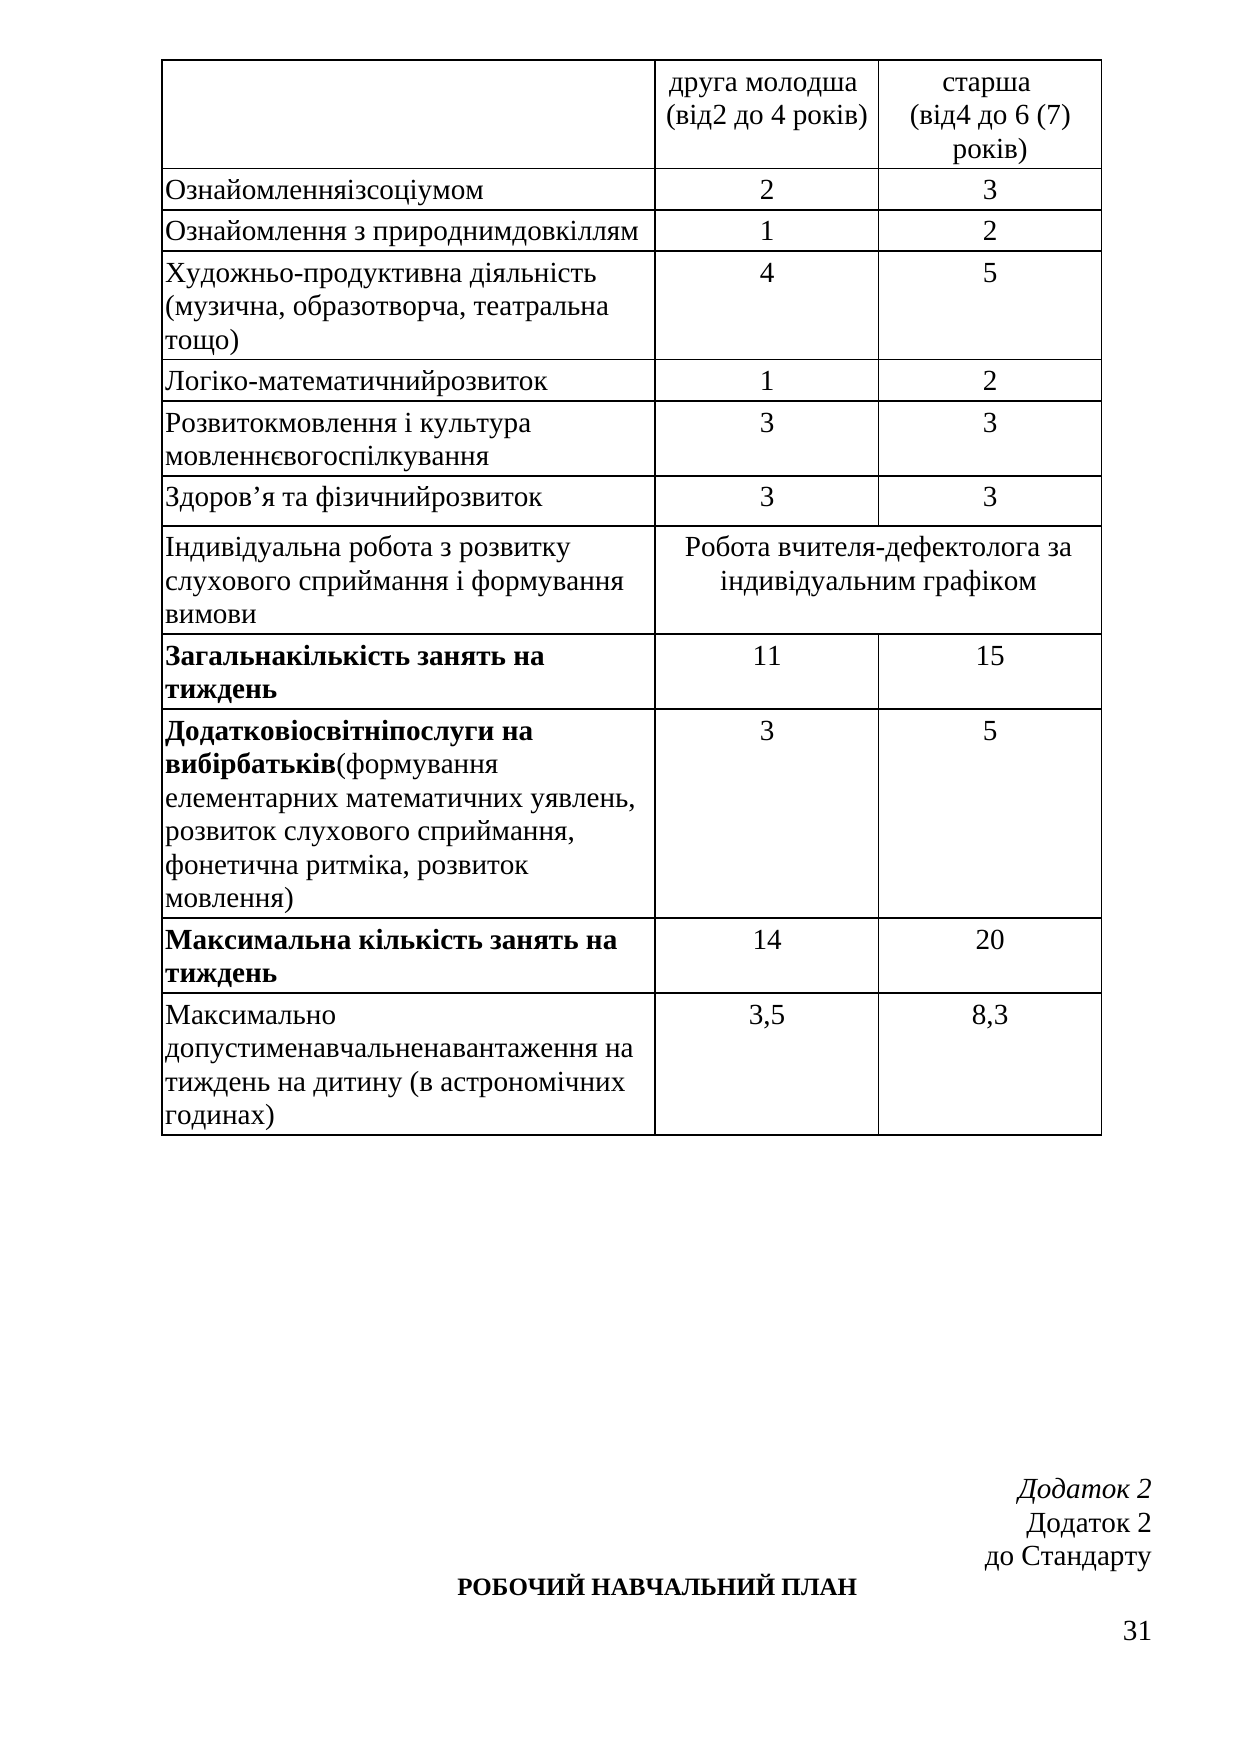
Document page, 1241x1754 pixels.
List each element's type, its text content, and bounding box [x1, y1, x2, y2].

table_cell 4 [656, 252, 878, 359]
table_cell 3,5 [656, 994, 878, 1134]
table_cell 2 [656, 169, 878, 209]
text РОБОЧИЙ НАВЧАЛЬНИЙ ПЛАН [162, 1572, 1152, 1601]
text Додаток 2 [162, 1471, 1152, 1505]
table_cell 2 [879, 211, 1101, 250]
table_cell 3 [656, 477, 878, 525]
table_cell Розвитокмовлення і культура мовленнєвогоспілкування [163, 402, 654, 475]
table_cell Ознайомлення з природнимдовкіллям [163, 211, 654, 250]
table_cell Логіко-математичнийрозвиток [163, 360, 654, 400]
table_cell Індивідуальна робота з розвитку слухового сприймання і формування вимови [163, 527, 654, 633]
table_cell 5 [879, 252, 1101, 359]
table_cell Загальнакількість занять на тиждень [163, 635, 654, 708]
text до Стандарту [162, 1538, 1152, 1572]
table_cell Здоров’я та фізичнийрозвиток [163, 477, 654, 525]
table_cell 1 [656, 211, 878, 250]
table_cell друга молодша (від2 до 4 років) [656, 61, 878, 167]
table_cell старша (від4 до 6 (7) років) [879, 61, 1101, 167]
table_cell Максимальна кількість занять на тиждень [163, 919, 654, 992]
table_cell 14 [656, 919, 878, 992]
table_cell 15 [879, 635, 1101, 708]
table_cell 3 [879, 477, 1101, 525]
table_cell 5 [879, 710, 1101, 917]
table_cell Максимально допустименавчальненавантаження на тиждень на дитину (в астрономічних годинах) [163, 994, 654, 1134]
table_cell 3 [656, 710, 878, 917]
table_cell 3 [879, 169, 1101, 209]
table_cell 20 [879, 919, 1101, 992]
table_cell Додатковіосвітніпослуги на вибірбатьків(формування елементарних математичних уявлень, розвиток слухового сприймання, фонетична ритміка, розвиток мовлення) [163, 710, 654, 917]
table_cell 3 [656, 402, 878, 475]
table_cell Ознайомленняізсоціумом [163, 169, 654, 209]
table_cell 8,3 [879, 994, 1101, 1134]
table_cell 1 [656, 360, 878, 400]
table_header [163, 61, 654, 167]
table_cell 11 [656, 635, 878, 708]
table_cell 3 [879, 402, 1101, 475]
table_cell Художньо-продуктивна діяльність (музична, образотворча, театральна тощо) [163, 252, 654, 359]
table_cell Робота вчителя-дефектолога за індивідуальним графіком [656, 527, 1101, 633]
table_cell 2 [879, 360, 1101, 400]
text Додаток 2 [162, 1505, 1152, 1538]
